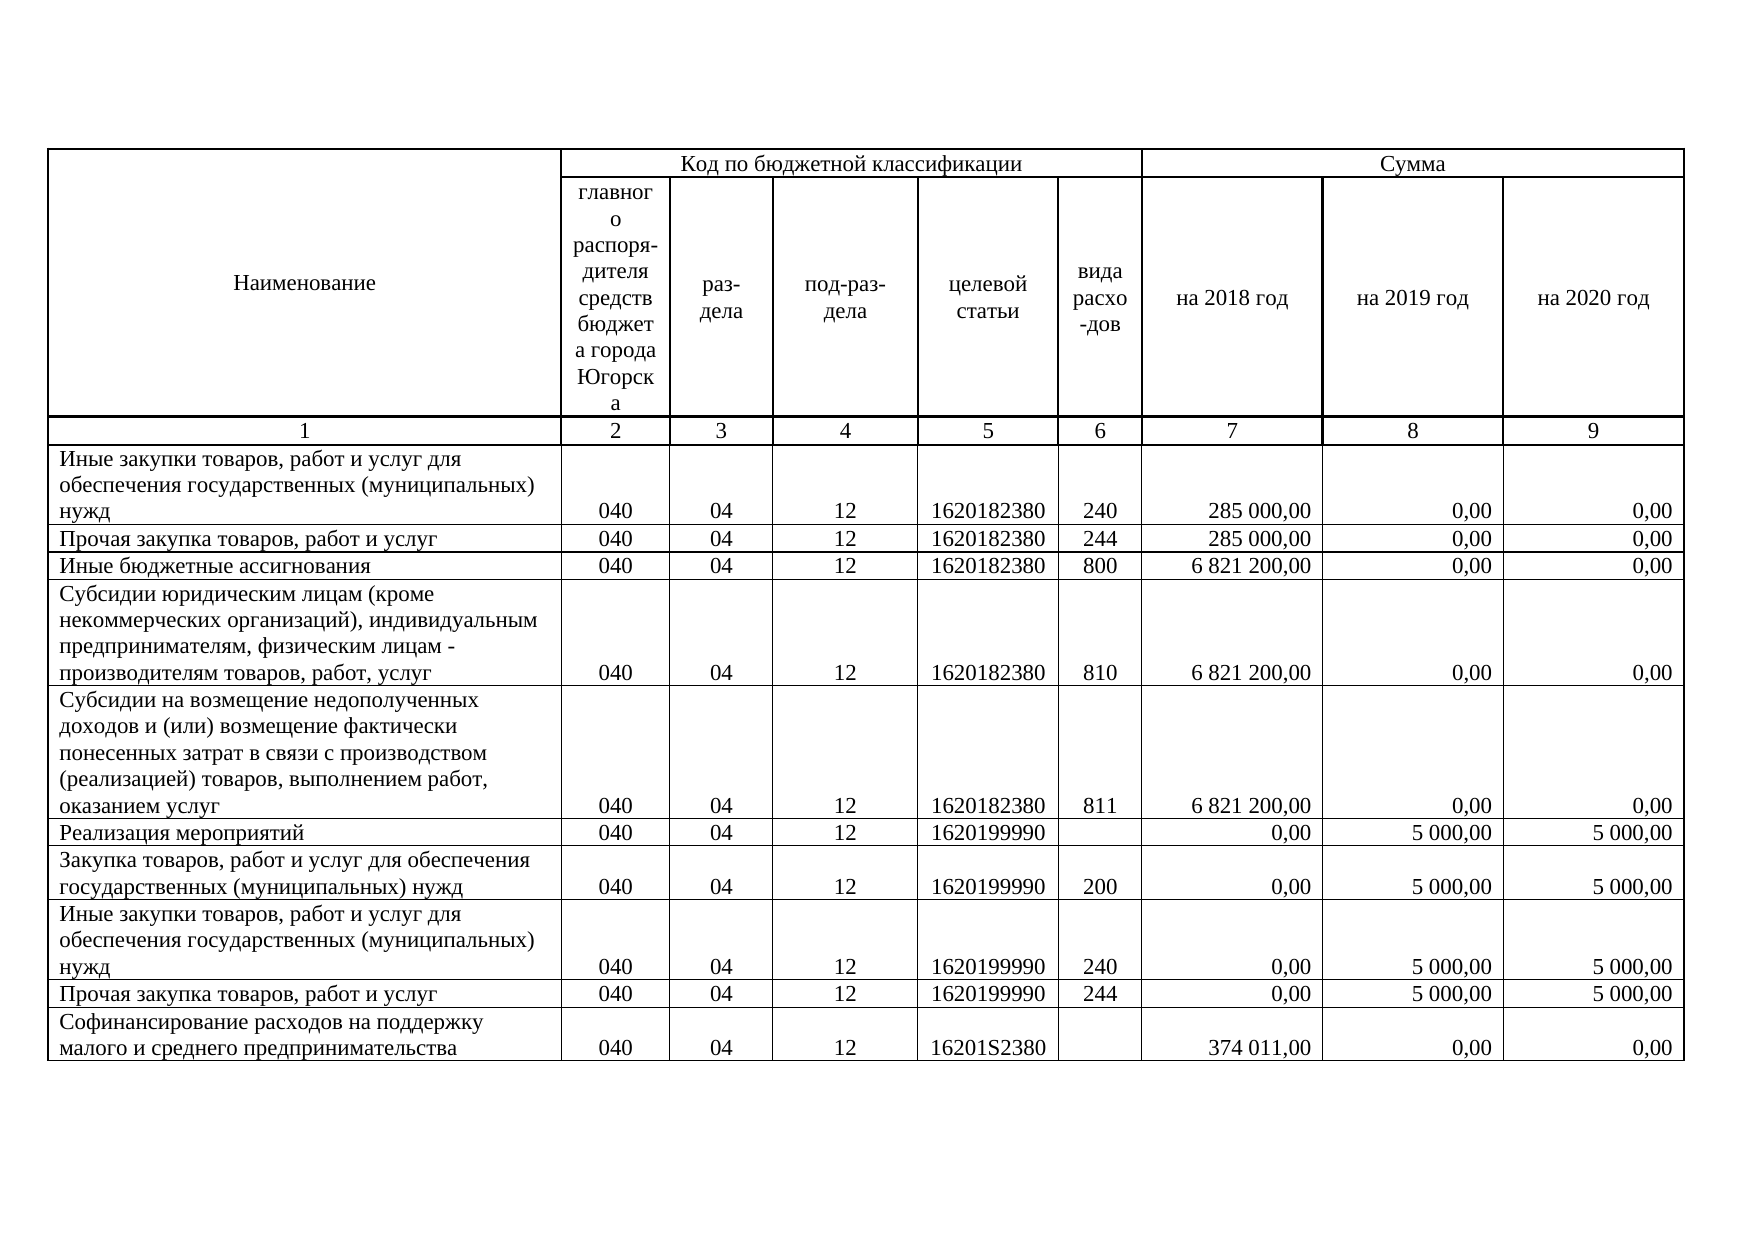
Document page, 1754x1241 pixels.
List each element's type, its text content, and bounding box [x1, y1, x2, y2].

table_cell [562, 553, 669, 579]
table_cell 6 [1059, 418, 1141, 444]
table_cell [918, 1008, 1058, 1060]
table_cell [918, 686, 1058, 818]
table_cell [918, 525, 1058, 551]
table_cell 5 [919, 418, 1057, 444]
table_cell на 2020 год [1504, 178, 1683, 415]
table_cell 8 [1324, 418, 1502, 444]
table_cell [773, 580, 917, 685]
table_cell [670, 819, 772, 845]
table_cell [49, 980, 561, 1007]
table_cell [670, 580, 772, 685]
table_cell 1 [49, 418, 560, 444]
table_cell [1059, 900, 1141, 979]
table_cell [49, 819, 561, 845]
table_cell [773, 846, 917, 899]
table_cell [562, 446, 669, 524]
table_cell 7 [1143, 418, 1321, 444]
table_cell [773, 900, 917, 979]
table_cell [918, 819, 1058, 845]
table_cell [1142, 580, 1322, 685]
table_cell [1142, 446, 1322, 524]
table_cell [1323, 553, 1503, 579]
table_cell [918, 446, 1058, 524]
table_cell на 2019 год [1324, 178, 1502, 415]
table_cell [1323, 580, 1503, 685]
table_cell вида расхо-дов [1059, 178, 1141, 415]
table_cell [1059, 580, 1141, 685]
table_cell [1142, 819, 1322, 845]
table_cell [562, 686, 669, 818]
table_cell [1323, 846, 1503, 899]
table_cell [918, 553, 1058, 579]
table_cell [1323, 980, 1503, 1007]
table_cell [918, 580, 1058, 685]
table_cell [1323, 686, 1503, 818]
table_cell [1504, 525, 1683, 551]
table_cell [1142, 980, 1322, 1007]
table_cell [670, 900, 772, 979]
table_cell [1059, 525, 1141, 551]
table_cell 2 [562, 418, 669, 444]
table_cell под-раз-дела [774, 178, 917, 415]
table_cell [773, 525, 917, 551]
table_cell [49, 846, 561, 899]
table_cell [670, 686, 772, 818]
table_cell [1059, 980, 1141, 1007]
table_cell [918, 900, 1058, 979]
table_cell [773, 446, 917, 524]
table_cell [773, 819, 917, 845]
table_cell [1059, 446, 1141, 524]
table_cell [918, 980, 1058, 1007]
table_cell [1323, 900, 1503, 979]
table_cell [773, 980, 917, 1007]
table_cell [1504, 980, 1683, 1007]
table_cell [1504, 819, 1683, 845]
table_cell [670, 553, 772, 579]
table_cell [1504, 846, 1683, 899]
table_header Сумма [1143, 150, 1683, 176]
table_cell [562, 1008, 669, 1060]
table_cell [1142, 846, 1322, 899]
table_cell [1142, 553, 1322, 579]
table_cell целевой статьи [919, 178, 1057, 415]
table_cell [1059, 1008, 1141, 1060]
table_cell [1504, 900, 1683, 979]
table_cell главного распоря-дителя средств бюджета города Югорска [562, 178, 669, 415]
table_cell раз-дела [671, 178, 772, 415]
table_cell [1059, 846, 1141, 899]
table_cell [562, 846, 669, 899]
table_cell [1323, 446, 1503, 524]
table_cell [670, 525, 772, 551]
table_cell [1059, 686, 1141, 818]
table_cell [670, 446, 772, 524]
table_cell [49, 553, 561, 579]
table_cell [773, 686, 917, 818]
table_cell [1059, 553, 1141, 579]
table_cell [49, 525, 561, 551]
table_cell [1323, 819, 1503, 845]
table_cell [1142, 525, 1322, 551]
table_header Код по бюджетной классификации [562, 150, 1141, 176]
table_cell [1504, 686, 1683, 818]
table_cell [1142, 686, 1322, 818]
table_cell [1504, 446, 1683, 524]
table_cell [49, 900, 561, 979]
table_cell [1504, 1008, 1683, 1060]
table_cell 4 [774, 418, 917, 444]
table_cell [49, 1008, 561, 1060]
table_header Наименование [49, 150, 560, 415]
table_cell 9 [1504, 418, 1683, 444]
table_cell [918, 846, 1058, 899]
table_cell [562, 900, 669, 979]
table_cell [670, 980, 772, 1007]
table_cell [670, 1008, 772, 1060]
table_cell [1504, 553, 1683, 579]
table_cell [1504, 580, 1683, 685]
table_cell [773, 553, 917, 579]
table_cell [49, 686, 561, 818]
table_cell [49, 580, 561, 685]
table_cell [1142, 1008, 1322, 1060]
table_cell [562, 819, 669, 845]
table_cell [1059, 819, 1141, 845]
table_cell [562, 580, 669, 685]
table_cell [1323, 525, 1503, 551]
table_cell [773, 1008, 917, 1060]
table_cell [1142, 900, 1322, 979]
table_cell 3 [671, 418, 772, 444]
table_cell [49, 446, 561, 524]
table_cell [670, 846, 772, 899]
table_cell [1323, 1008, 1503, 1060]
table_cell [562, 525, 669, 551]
table_cell на 2018 год [1143, 178, 1321, 415]
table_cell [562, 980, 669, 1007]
